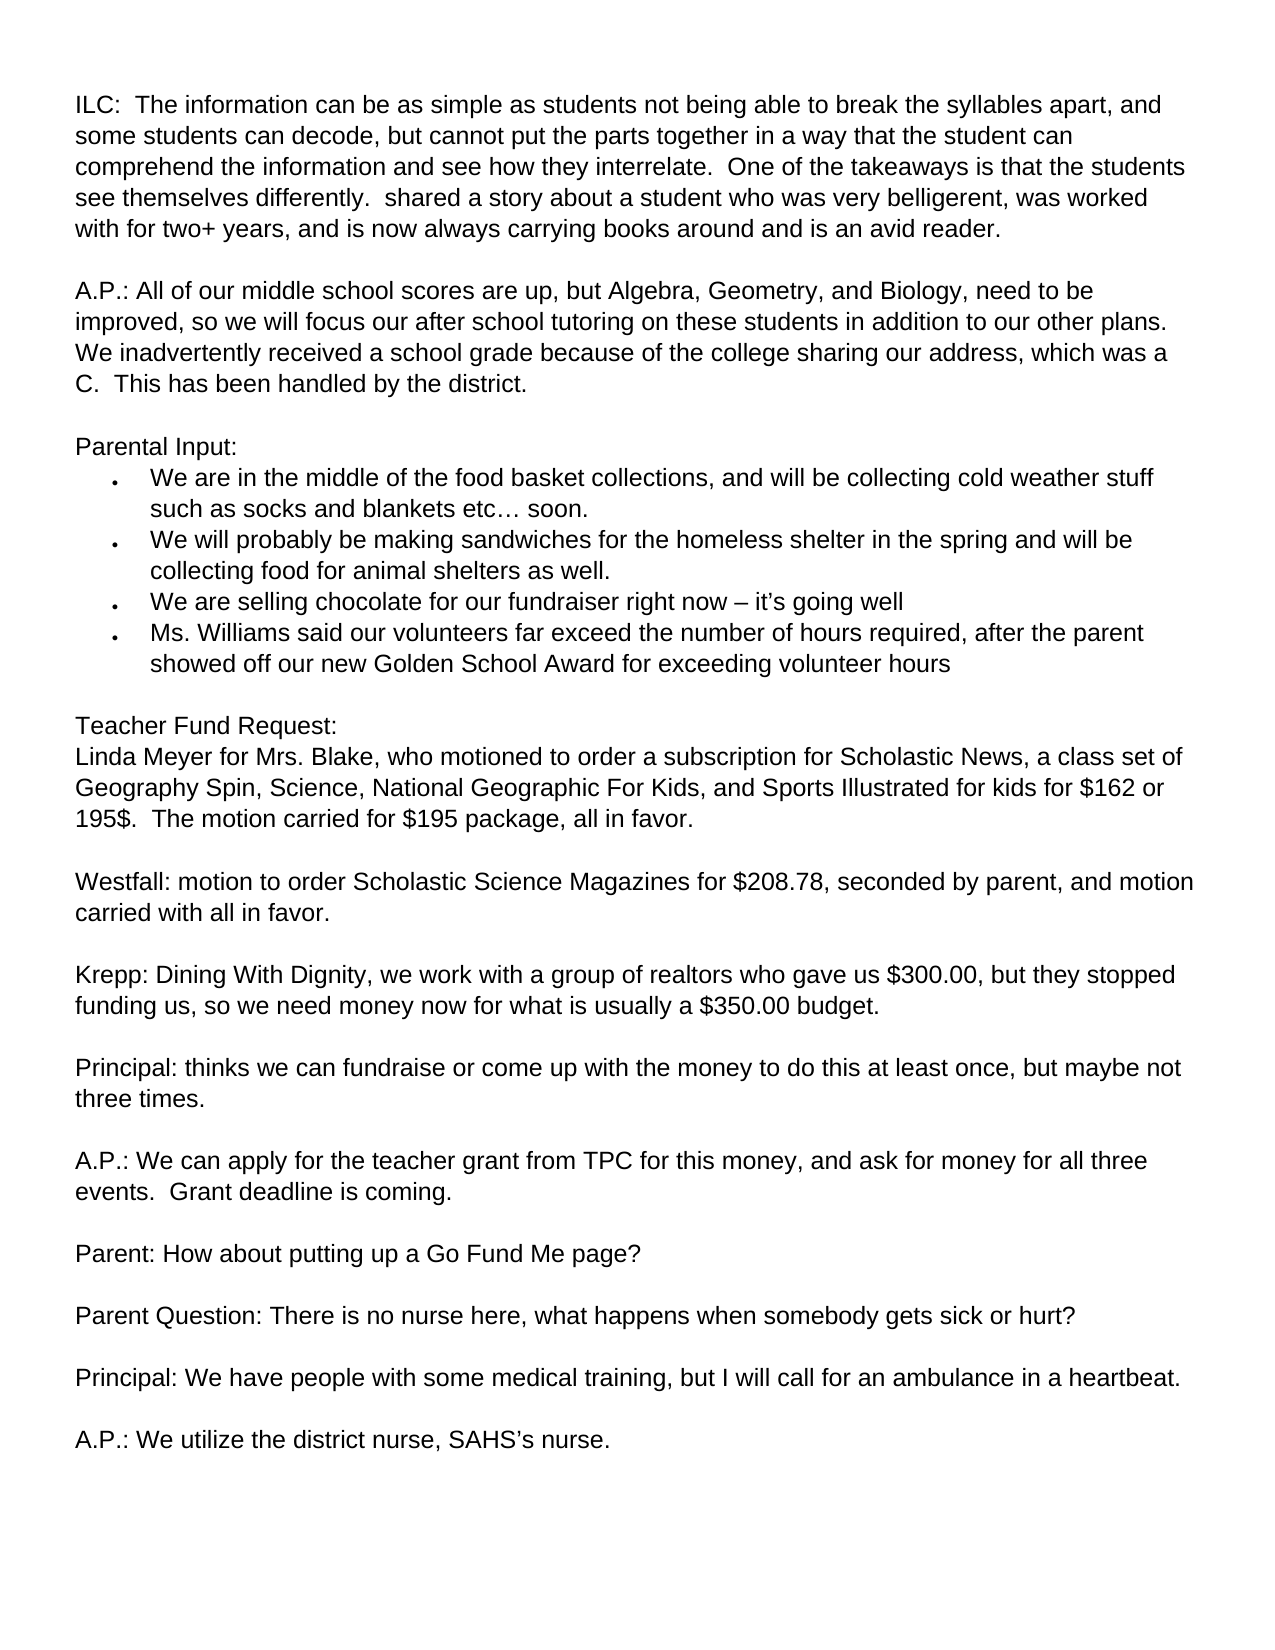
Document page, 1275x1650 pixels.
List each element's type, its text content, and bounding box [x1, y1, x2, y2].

text A.P.: All of our middle school scores are up, but Algebra, Geometry, and Biology, need to be improved, so we will focus our after school tutoring on these students in addition to our other plans. [75, 276, 1200, 336]
text Krepp: Dining With Dignity, we work with a group of realtors who gave us $300.00, but they stopped funding us, so we need money now for what is usually a $350.00 budget. [75, 959, 1200, 1019]
text ILC: The information can be as simple as students not being able to break the syllables apart, and some students can decode, but cannot put the parts together in a way that the student can comprehend the information and see how they interrelate. One of the takeaways is that the students see themselves differently. shared a story about a student who was very belligerent, was worked with for two+ years, and is now always carrying books around and is an avid reader. [75, 90, 1200, 243]
text Westfall: motion to order Scholastic Science Magazines for $208.78, seconded by parent, and motion carried with all in favor. [75, 866, 1200, 926]
text Parent Question: There is no nurse here, what happens when somebody gets sick or hurt? [75, 1301, 1200, 1330]
text Teacher Fund Request: [75, 711, 1200, 740]
list Ms. Williams said our volunteers far exceed the number of hours required, after the parent showed off our new Golden School Award for exceeding volunteer hours [112, 618, 1200, 678]
text We inadvertently received a school grade because of the college sharing our address, which was a C. This has been handled by the district. [75, 338, 1200, 398]
list We are in the middle of the food basket collections, and will be collecting cold weather stuff such as socks and blankets etc… soon. [112, 462, 1200, 522]
text A.P.: We can apply for the teacher grant from TPC for this money, and ask for money for all three events. Grant deadline is coming. [75, 1146, 1200, 1206]
text A.P.: We utilize the district nurse, SAHS’s nurse. [75, 1425, 1200, 1454]
text Parental Input: [75, 431, 1200, 460]
text Principal: We have people with some medical training, but I will call for an ambulance in a heartbeat. [75, 1363, 1200, 1392]
text Parent: How about putting up a Go Fund Me page? [75, 1239, 1200, 1268]
text Linda Meyer for Mrs. Blake, who motioned to order a subscription for Scholastic News, a class set of Geography Spin, Science, National Geographic For Kids, and Sports Illustrated for kids for $162 or 195$. The motion carried for $195 package, all in favor. [75, 742, 1200, 833]
text Principal: thinks we can fundraise or come up with the money to do this at least once, but maybe not three times. [75, 1053, 1200, 1112]
list We are selling chocolate for our fundraiser right now – it’s going well [112, 587, 1200, 616]
list We will probably be making sandwiches for the homeless shelter in the spring and will be collecting food for animal shelters as well. [112, 525, 1200, 584]
